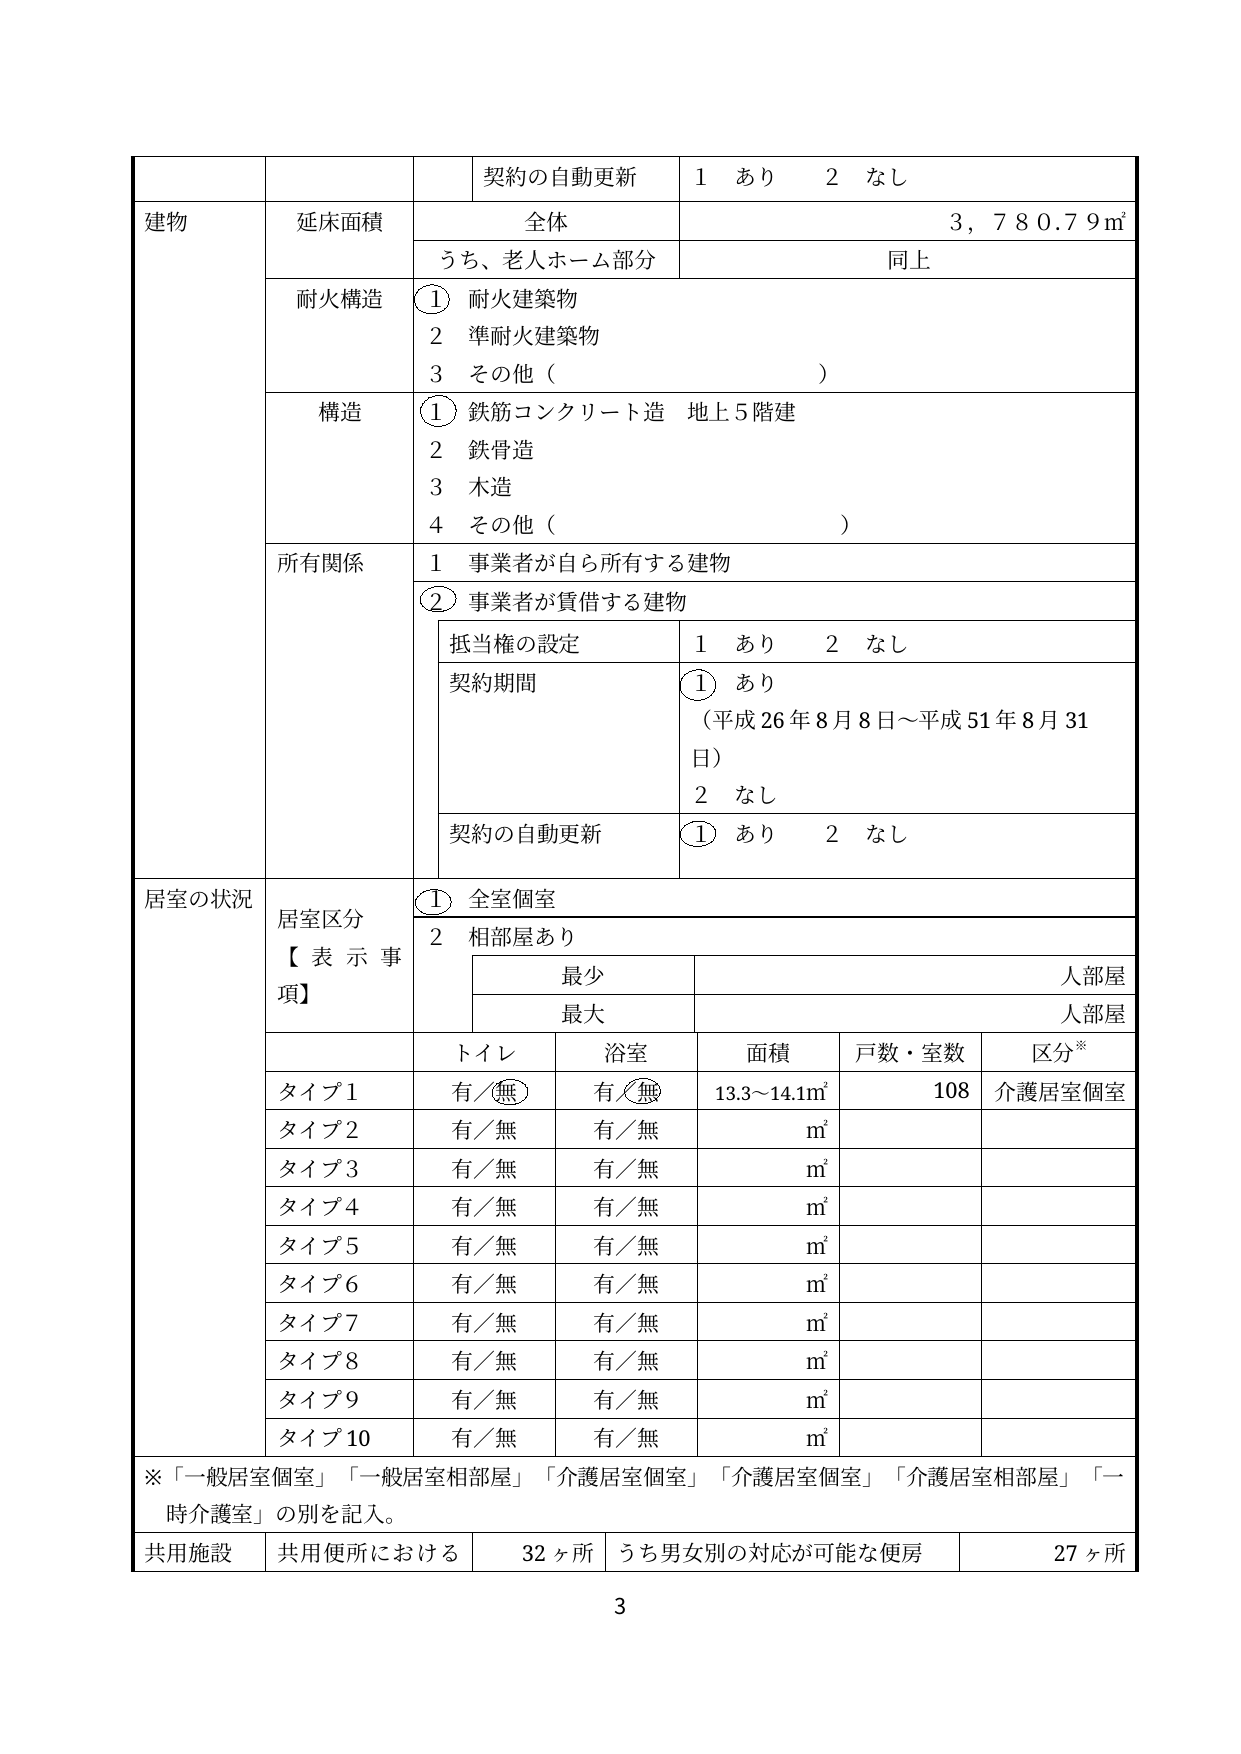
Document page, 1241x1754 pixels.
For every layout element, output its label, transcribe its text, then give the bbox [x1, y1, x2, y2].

table_cell 有／無 [556, 1187, 697, 1225]
table_cell １ あり ２ なし [680, 157, 1135, 201]
table_cell ㎡ [698, 1419, 839, 1456]
table_cell １ 全室個室 [414, 879, 1135, 916]
table_cell 所有関係 [266, 544, 413, 878]
table_cell 13.3～14.1㎡ [698, 1072, 839, 1109]
table_cell 契約の自動更新 [439, 814, 679, 878]
table_cell 27ヶ所 [960, 1533, 1135, 1571]
table_cell １ 鉄筋コンクリート造 地上５階建 ２ 鉄骨造 ３ 木造 ４ その他（ ） [414, 393, 1135, 543]
table_cell 有／無 [414, 1419, 555, 1456]
table_cell 浴室 [556, 1033, 697, 1071]
table_cell 耐火構造 [266, 279, 413, 392]
table_cell タイプ２ [266, 1110, 413, 1148]
table_cell 32ヶ所 [473, 1533, 605, 1571]
table_cell 構造 [266, 393, 413, 543]
table_cell [840, 1341, 981, 1379]
table_cell タイプ８ [266, 1341, 413, 1379]
table_cell １ 事業者が自ら所有する建物 [414, 544, 1135, 581]
table_cell 有／無 [556, 1419, 697, 1456]
table_cell [414, 955, 472, 1032]
table_cell １ あり ２ なし [680, 621, 1135, 662]
table_cell [982, 1419, 1135, 1456]
table_cell 有／無 [556, 1110, 697, 1148]
table_cell 有／無 [556, 1303, 697, 1340]
table_cell 有／無 [414, 1380, 555, 1417]
table_cell 有／無 [556, 1264, 697, 1302]
table_cell ㎡ [698, 1149, 839, 1186]
table_cell [982, 1380, 1135, 1417]
table_cell [982, 1187, 1135, 1225]
table_cell 共用施設 [135, 1533, 265, 1571]
table_cell タイプ６ [266, 1264, 413, 1302]
table_cell 有／無 [556, 1149, 697, 1186]
table_cell 最少 [473, 956, 694, 993]
table_cell ㎡ [698, 1110, 839, 1148]
table_cell トイレ [414, 1033, 555, 1071]
table_cell [840, 1419, 981, 1456]
table_cell 人部屋 [695, 956, 1135, 993]
table_cell [982, 1303, 1135, 1340]
table_cell 有／無 [414, 1226, 555, 1263]
table_cell ㎡ [698, 1380, 839, 1417]
table_cell タイプ４ [266, 1187, 413, 1225]
table_cell [414, 625, 438, 878]
table_cell 全体 [414, 202, 679, 239]
table_cell 有／無 [414, 1341, 555, 1379]
table_cell [840, 1149, 981, 1186]
table_cell 有／無 [556, 1072, 697, 1109]
table_cell １ あり ２ なし [680, 814, 1135, 878]
table_cell タイプ３ [266, 1149, 413, 1186]
table_cell [982, 1149, 1135, 1186]
table_cell １ 耐火建築物 ２ 準耐火建築物 ３ その他（ ） [414, 279, 1135, 392]
table_cell タイプ５ [266, 1226, 413, 1263]
table_cell 最大 [473, 995, 694, 1032]
table_cell 居室区分 【表示事項】 [266, 879, 413, 1032]
table_cell うち、老人ホーム部分 [414, 241, 679, 278]
table_cell １ あり （平成26年8月8日～平成51年8月31日） ２ なし [680, 663, 1135, 813]
table_cell [982, 1264, 1135, 1302]
table_cell 介護居室個室 [982, 1072, 1135, 1109]
table_cell [982, 1341, 1135, 1379]
table_cell 延床面積 [266, 202, 413, 278]
table_cell 108 [840, 1072, 981, 1109]
table_cell 区分※ [982, 1033, 1135, 1071]
table_cell 人部屋 [695, 995, 1135, 1032]
table_cell 有／無 [414, 1303, 555, 1340]
table_cell 戸数・室数 [840, 1033, 981, 1071]
table_cell 建物 [135, 202, 265, 878]
table_cell タイプ７ [266, 1303, 413, 1340]
table_cell [840, 1226, 981, 1263]
table_cell 抵当権の設定 [439, 621, 679, 662]
table_cell [840, 1303, 981, 1340]
table_cell 契約期間 [439, 663, 679, 813]
table_cell 有／無 [556, 1380, 697, 1417]
table_cell ２ 相部屋あり [414, 918, 1135, 955]
table_cell [840, 1110, 981, 1148]
table_cell 有／無 [414, 1072, 555, 1109]
table_cell 共用便所における便房 [266, 1533, 472, 1571]
table_cell ３，７８０.７９㎡ [680, 202, 1135, 239]
table_cell タイプ10 [266, 1419, 413, 1456]
table_cell [982, 1226, 1135, 1263]
table_cell タイプ１ [266, 1072, 413, 1109]
table_cell [982, 1110, 1135, 1148]
table_cell 有／無 [414, 1264, 555, 1302]
table_cell 有／無 [414, 1110, 555, 1148]
table_cell ㎡ [698, 1187, 839, 1225]
table_cell ㎡ [698, 1303, 839, 1340]
table_cell 面積 [698, 1033, 839, 1071]
table_cell 居室の状況 [135, 879, 265, 1456]
table_cell 有／無 [414, 1149, 555, 1186]
table_cell ㎡ [698, 1341, 839, 1379]
table_cell 有／無 [556, 1341, 697, 1379]
table_cell 契約の自動更新 [473, 157, 679, 201]
table_cell 有／無 [414, 1187, 555, 1225]
table_cell [840, 1264, 981, 1302]
table_cell 有／無 [556, 1226, 697, 1263]
table_cell タイプ９ [266, 1380, 413, 1417]
table_cell [840, 1380, 981, 1417]
table_cell ※「一般居室個室」「一般居室相部屋」「介護居室個室」「介護居室個室」「介護居室相部屋」「一時介護室」の別を記入。 [135, 1457, 1135, 1532]
table_cell ㎡ [698, 1226, 839, 1263]
table_cell [840, 1187, 981, 1225]
table_cell ２ 事業者が賃借する建物 [414, 582, 1135, 620]
table_cell 同上 [680, 241, 1135, 278]
table_cell うち男女別の対応が可能な便房 [606, 1533, 959, 1571]
table_cell ㎡ [698, 1264, 839, 1302]
table_cell [266, 1033, 413, 1071]
